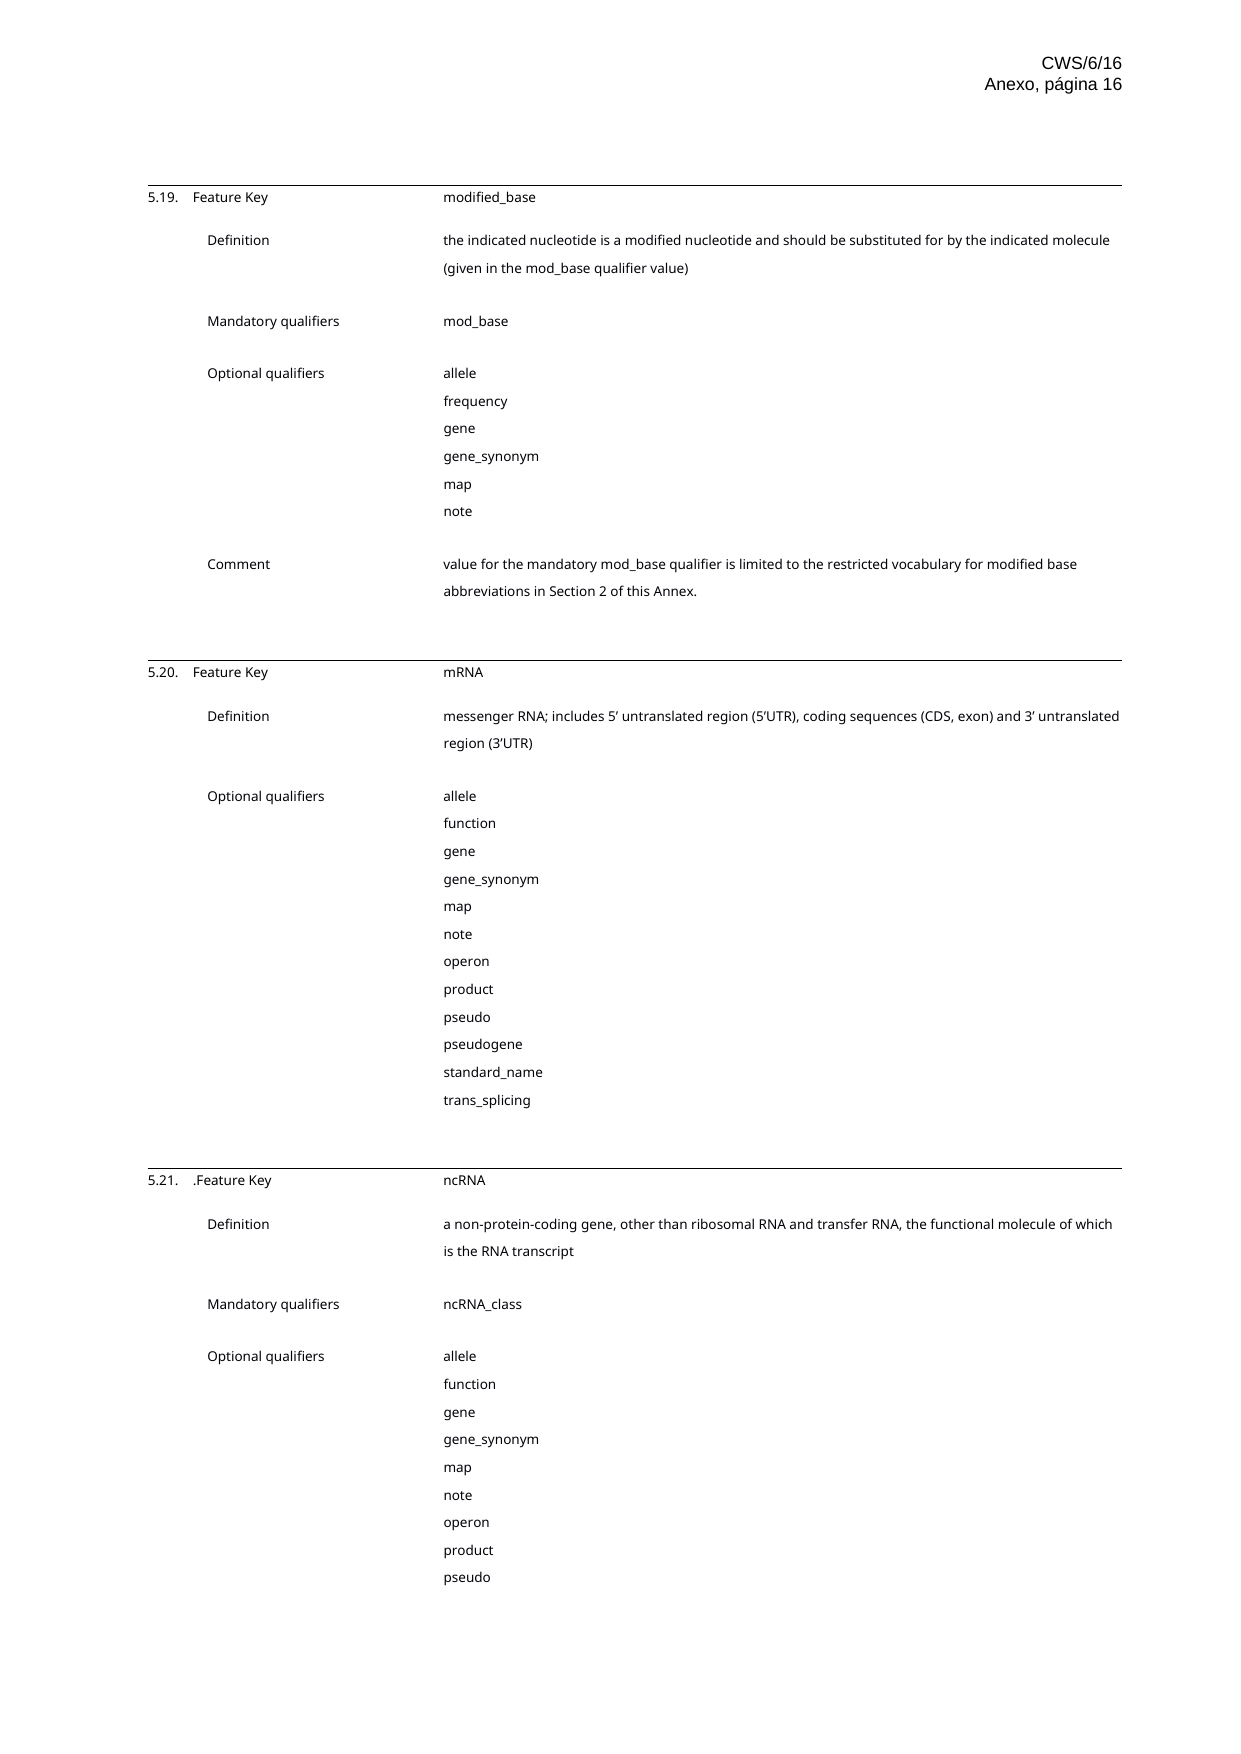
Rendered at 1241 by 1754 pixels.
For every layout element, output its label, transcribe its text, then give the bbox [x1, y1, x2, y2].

text note [443, 925, 1122, 943]
text trans_splicing [443, 1090, 1122, 1109]
text Definition the indicated nucleotide is a modified nucleotide and should be substituted for by the indicated molecule (given in the mod_base qualifier value) [207, 231, 1122, 277]
text gene_synonym [443, 447, 1122, 465]
text Mandatory qualifiers mod_base [207, 312, 1122, 330]
text Definition a non-protein-coding gene, other than ribosomal RNA and transfer RNA, the functional molecule of which is the RNA transcript [207, 1214, 1122, 1261]
text note [443, 1485, 1122, 1504]
text gene [443, 419, 1122, 438]
text gene [443, 1403, 1122, 1421]
text product [443, 1541, 1122, 1559]
text map [443, 1458, 1122, 1476]
text Mandatory qualifiers ncRNA_class [207, 1295, 1122, 1313]
text operon [443, 952, 1122, 971]
text Optional qualifiers allele [207, 1347, 1122, 1366]
text pseudo [443, 1568, 1122, 1587]
text Feature Key modified_base [148, 186, 1122, 206]
text Optional qualifiers allele [207, 364, 1122, 383]
text gene [443, 842, 1122, 860]
text map [443, 474, 1122, 493]
text map [443, 897, 1122, 916]
text function [443, 814, 1122, 833]
text Comment value for the mandatory mod_base qualifier is limited to the restricted vocabulary for modified base abbreviations in Section 2 of this Annex. [207, 555, 1122, 601]
text .Feature Key ncRNA [148, 1169, 1122, 1189]
text pseudogene [443, 1035, 1122, 1054]
text Optional qualifiers allele [207, 787, 1122, 805]
text note [443, 502, 1122, 521]
text Definition messenger RNA; includes 5’ untranslated region (5’UTR), coding sequences (CDS, exon) and 3’ untranslated region (3’UTR) [207, 707, 1122, 753]
text operon [443, 1513, 1122, 1531]
text Feature Key mRNA [148, 661, 1122, 682]
text gene_synonym [443, 869, 1122, 888]
text standard_name [443, 1063, 1122, 1081]
text gene_synonym [443, 1430, 1122, 1449]
text function [443, 1375, 1122, 1393]
text pseudo [443, 1008, 1122, 1026]
text product [443, 980, 1122, 998]
text frequency [443, 392, 1122, 410]
